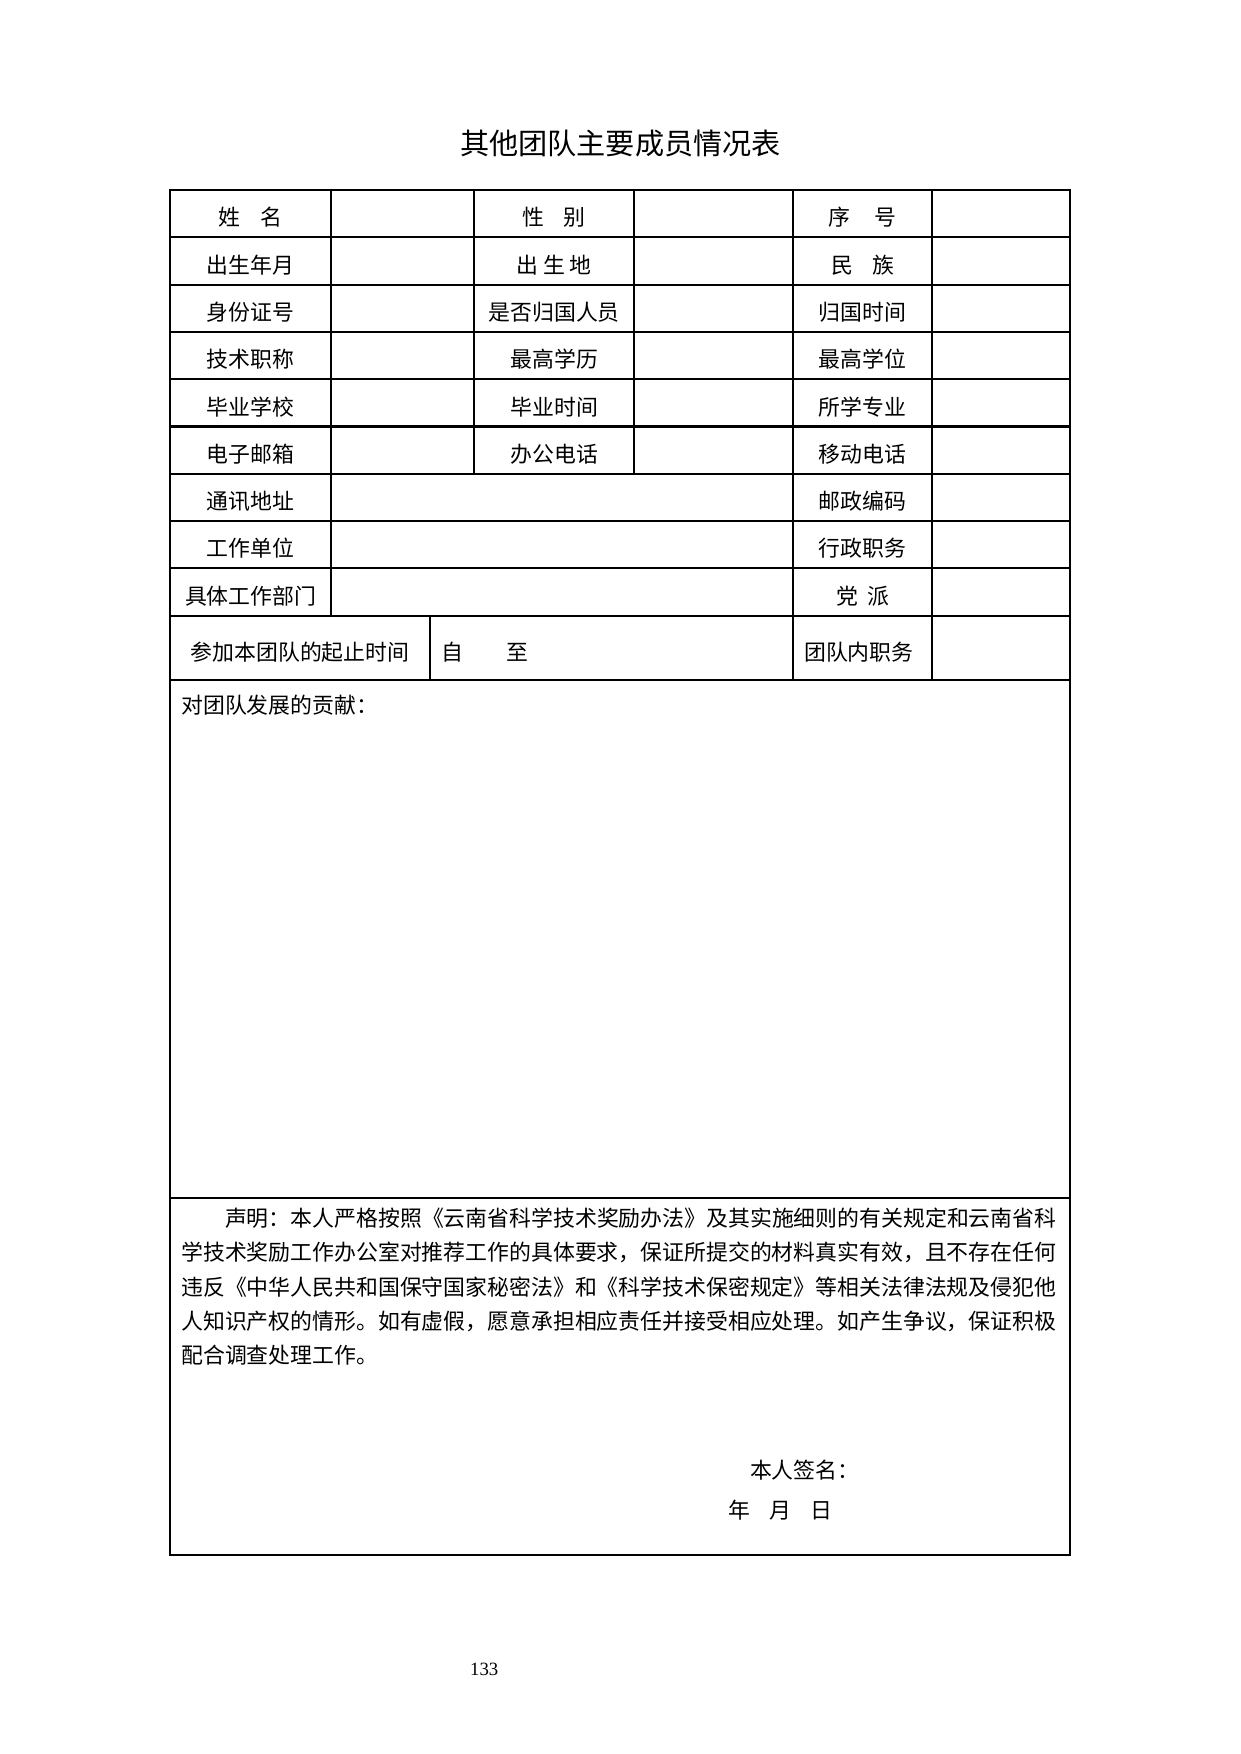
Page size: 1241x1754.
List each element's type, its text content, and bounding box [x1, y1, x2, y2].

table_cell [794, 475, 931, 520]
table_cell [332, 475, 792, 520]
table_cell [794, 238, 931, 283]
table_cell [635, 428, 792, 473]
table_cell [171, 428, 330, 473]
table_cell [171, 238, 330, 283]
text 其他团队主要成员情况表 [159, 118, 1081, 164]
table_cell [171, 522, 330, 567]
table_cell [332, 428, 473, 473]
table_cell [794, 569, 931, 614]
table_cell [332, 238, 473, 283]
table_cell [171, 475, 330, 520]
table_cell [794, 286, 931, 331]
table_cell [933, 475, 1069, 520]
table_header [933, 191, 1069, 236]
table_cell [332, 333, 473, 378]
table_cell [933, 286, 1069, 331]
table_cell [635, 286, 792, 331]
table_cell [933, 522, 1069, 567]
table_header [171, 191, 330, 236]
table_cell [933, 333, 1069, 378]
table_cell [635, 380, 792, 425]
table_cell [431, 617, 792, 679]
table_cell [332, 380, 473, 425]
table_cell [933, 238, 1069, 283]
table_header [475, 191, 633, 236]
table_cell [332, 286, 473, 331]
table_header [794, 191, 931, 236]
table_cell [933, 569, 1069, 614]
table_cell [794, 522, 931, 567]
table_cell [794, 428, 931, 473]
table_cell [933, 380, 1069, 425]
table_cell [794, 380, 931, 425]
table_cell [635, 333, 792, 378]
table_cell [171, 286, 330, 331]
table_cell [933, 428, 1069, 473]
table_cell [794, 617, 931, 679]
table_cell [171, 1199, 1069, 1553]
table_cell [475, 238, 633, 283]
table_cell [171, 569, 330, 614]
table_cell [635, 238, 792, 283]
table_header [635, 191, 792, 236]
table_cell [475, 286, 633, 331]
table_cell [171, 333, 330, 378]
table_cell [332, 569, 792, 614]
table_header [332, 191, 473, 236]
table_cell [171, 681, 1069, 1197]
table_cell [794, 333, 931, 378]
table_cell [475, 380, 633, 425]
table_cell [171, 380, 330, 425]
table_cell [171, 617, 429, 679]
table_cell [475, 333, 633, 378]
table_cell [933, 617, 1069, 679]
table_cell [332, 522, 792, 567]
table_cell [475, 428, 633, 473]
